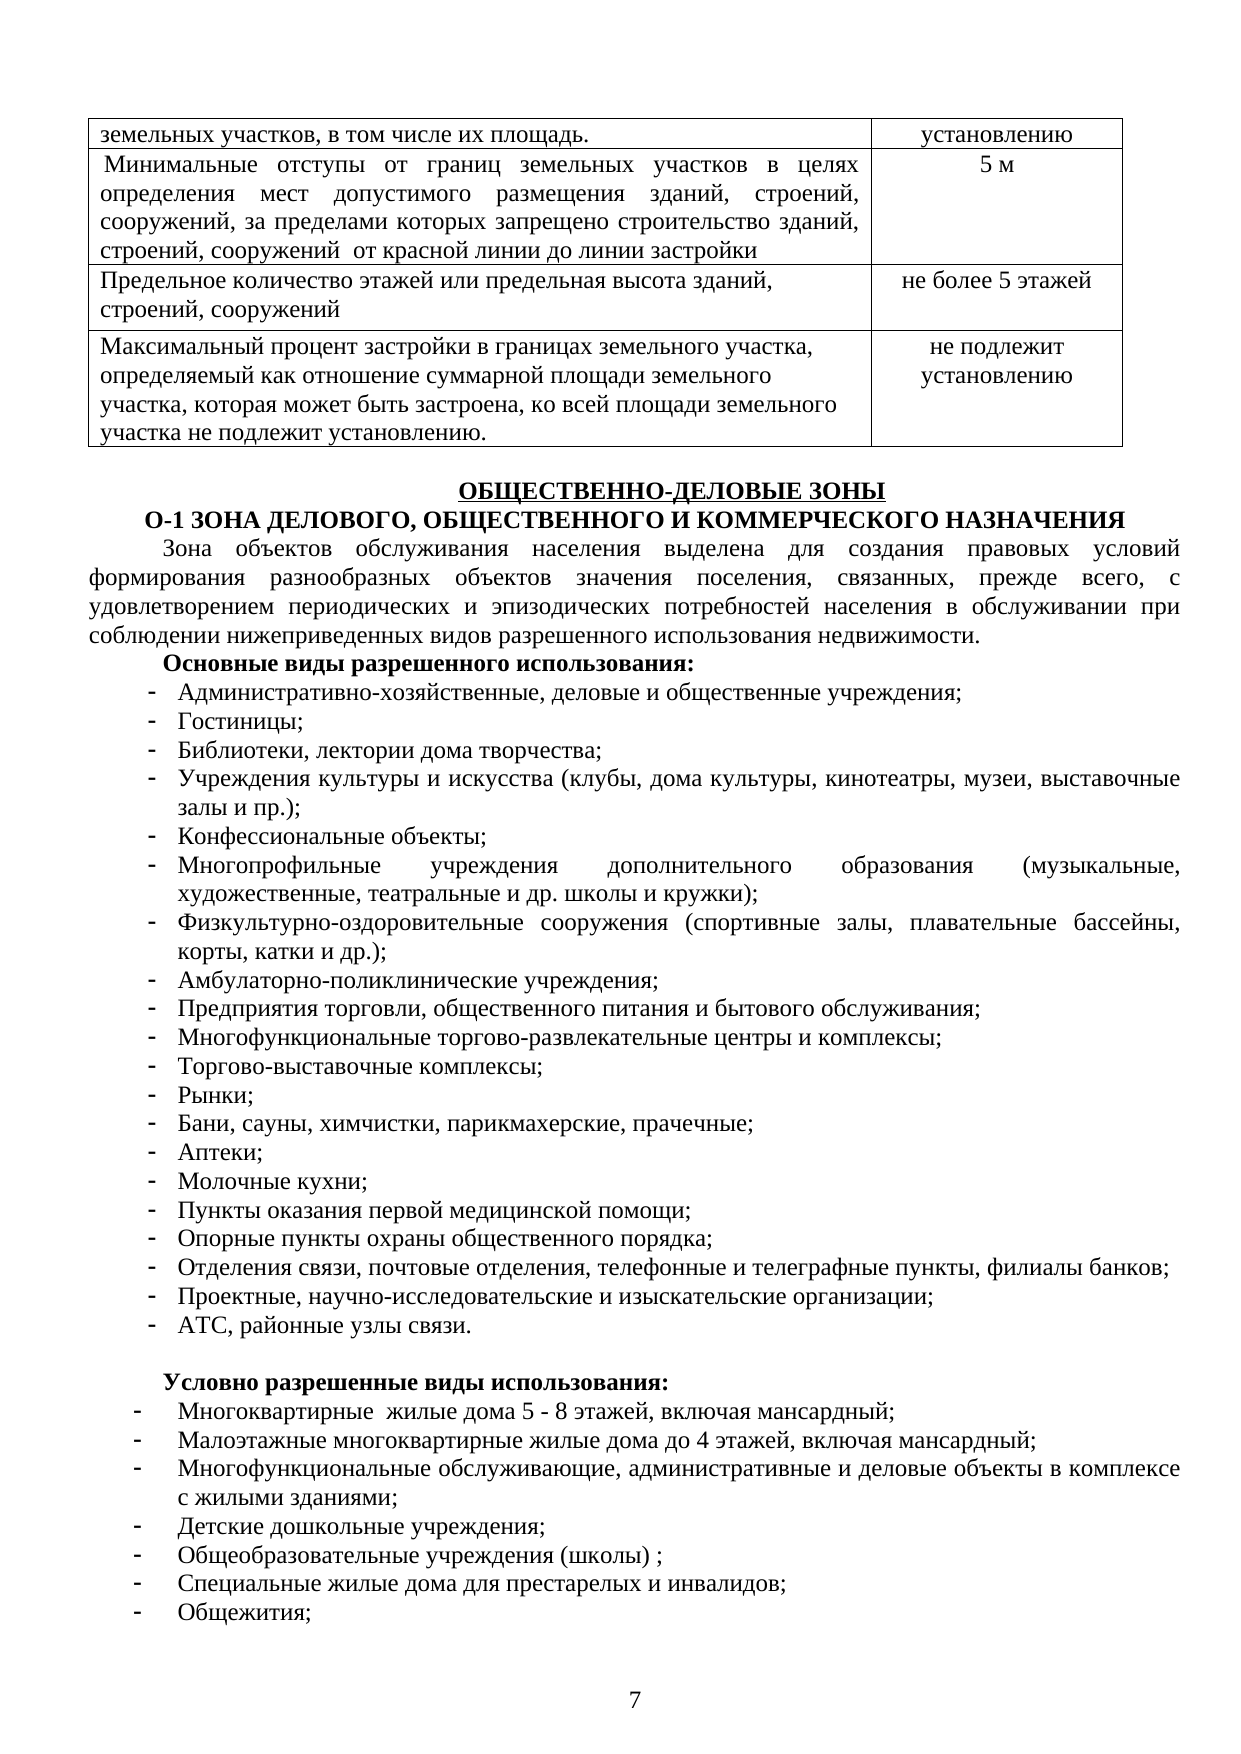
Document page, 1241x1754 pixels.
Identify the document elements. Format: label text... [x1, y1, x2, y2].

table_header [872, 119, 1122, 148]
list Пункты оказания первой медицинской помощи; [148, 1195, 1181, 1223]
list Проектные, научно-исследовательские и изыскательские организации; [148, 1281, 1181, 1310]
text Основные виды разрешенного использования: [89, 648, 1181, 677]
list Молочные кухни; [148, 1166, 1181, 1195]
list Общежития; [133, 1597, 1181, 1626]
list Опорные пункты охраны общественного порядка; [148, 1223, 1181, 1252]
list Специальные жилые дома для престарелых и инвалидов; [133, 1568, 1181, 1597]
table_cell 5 м [872, 149, 1122, 264]
text Условно разрешенные виды использования: [89, 1367, 1181, 1396]
list Бани, сауны, химчистки, парикмахерские, прачечные; [148, 1108, 1181, 1137]
text О-1 ЗОНА ДЕЛОВОГО, ОБЩЕСТВЕННОГО И КОММЕРЧЕСКОГО НАЗНАЧЕНИЯ [89, 505, 1181, 533]
table_cell Минимальные отступы от границ земельных участков в целях определения мест допустимого размещения зданий, строений, сооружений, за пределами которых запрещено строительство зданий, строений, сооружений от красной линии до линии застройки [89, 149, 871, 264]
list Многофункциональные торгово-развлекательные центры и комплексы; [148, 1022, 1181, 1051]
text Зона объектов обслуживания населения выделена для создания правовых условий формирования разнообразных объектов значения поселения, связанных, прежде всего, с удовлетворением периодических и эпизодических потребностей населения в обслуживании при соблюдении нижеприведенных видов разрешенного использования недвижимости. [89, 533, 1181, 648]
list Многопрофильные учреждения дополнительного образования (музыкальные, художественные, театральные и др. школы и кружки); [148, 850, 1181, 907]
list Малоэтажные многоквартирные жилые дома до 4 этажей, включая мансардный; [133, 1425, 1181, 1453]
table_cell Предельное количество этажей или предельная высота зданий, строений, сооружений [89, 265, 871, 330]
list Детские дошкольные учреждения; [133, 1511, 1181, 1540]
list Многоквартирные жилые дома 5 - 8 этажей, включая мансардный; [133, 1396, 1181, 1425]
list Физкультурно-оздоровительные сооружения (спортивные залы, плавательные бассейны, корты, катки и др.); [148, 907, 1181, 965]
list Торгово-выставочные комплексы; [148, 1051, 1181, 1080]
list Библиотеки, лектории дома творчества; [148, 735, 1181, 763]
list Гостиницы; [148, 706, 1181, 735]
list Многофункциональные обслуживающие, административные и деловые объекты в комплексе с жилыми зданиями; [133, 1453, 1181, 1511]
table_cell Максимальный процент застройки в границах земельного участка, определяемый как отношение суммарной площади земельного участка, которая может быть застроена, ко всей площади земельного участка не подлежит установлению. [89, 331, 871, 446]
list АТС, районные узлы связи. [148, 1310, 1181, 1338]
list Административно-хозяйственные, деловые и общественные учреждения; [148, 677, 1181, 706]
table_cell не более 5 этажей [872, 265, 1122, 330]
list Отделения связи, почтовые отделения, телефонные и телеграфные пункты, филиалы банков; [148, 1252, 1181, 1281]
list Предприятия торговли, общественного питания и бытового обслуживания; [148, 993, 1181, 1022]
text ОБЩЕСТВЕННО-ДЕЛОВЫЕ ЗОНЫ [89, 476, 1181, 505]
list Учреждения культуры и искусства (клубы, дома культуры, кинотеатры, музеи, выставочные залы и пр.); [148, 763, 1181, 821]
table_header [89, 119, 871, 148]
table_cell не подлежит установлению [872, 331, 1122, 446]
list Конфессиональные объекты; [148, 821, 1181, 850]
list Амбулаторно-поликлинические учреждения; [148, 965, 1181, 993]
list Рынки; [148, 1080, 1181, 1108]
list Аптеки; [148, 1137, 1181, 1166]
list Общеобразовательные учреждения (школы) ; [133, 1540, 1181, 1568]
